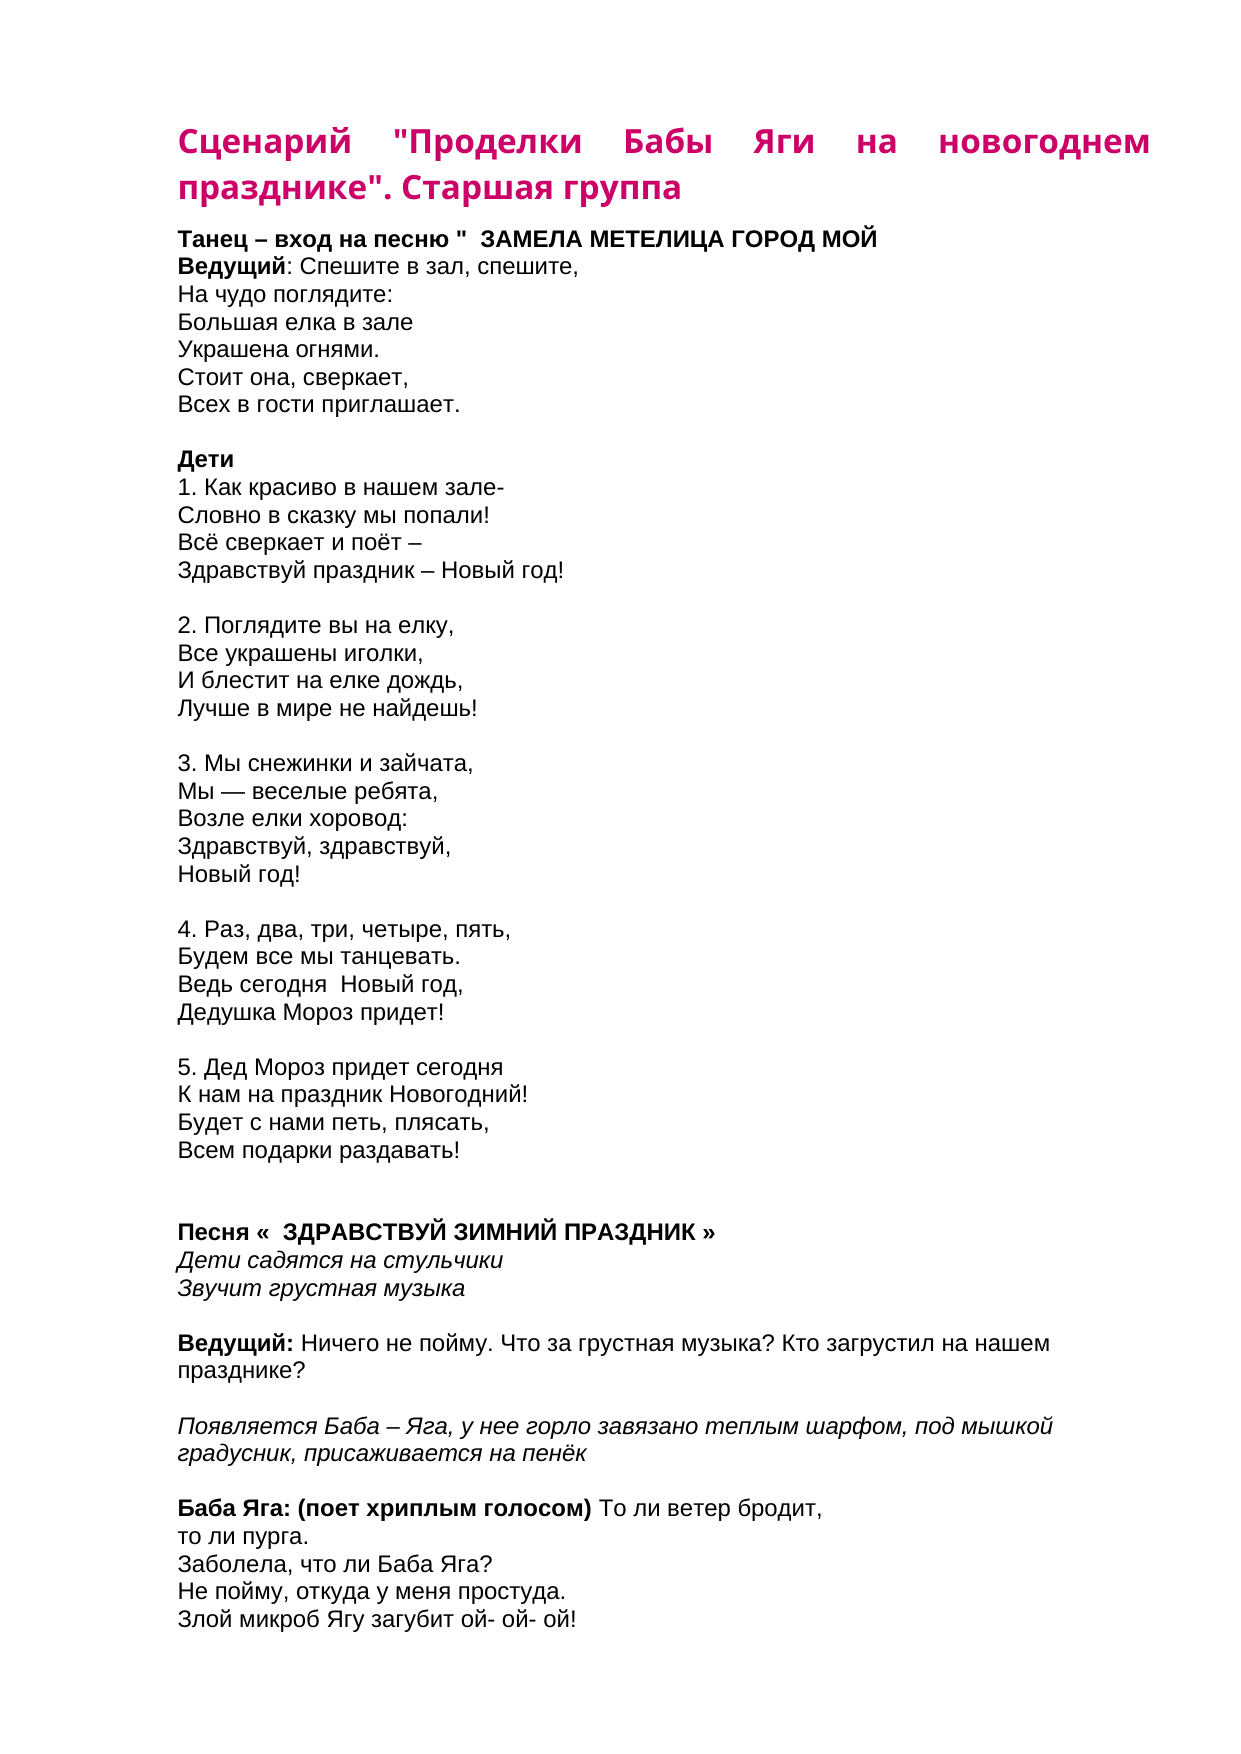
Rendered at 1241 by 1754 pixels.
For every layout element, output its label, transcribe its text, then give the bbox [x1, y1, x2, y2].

text Сценарий "Проделки Бабы Яги на новогоднем празднике". Старшая группа [177, 118, 1152, 209]
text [177, 224, 1152, 1632]
